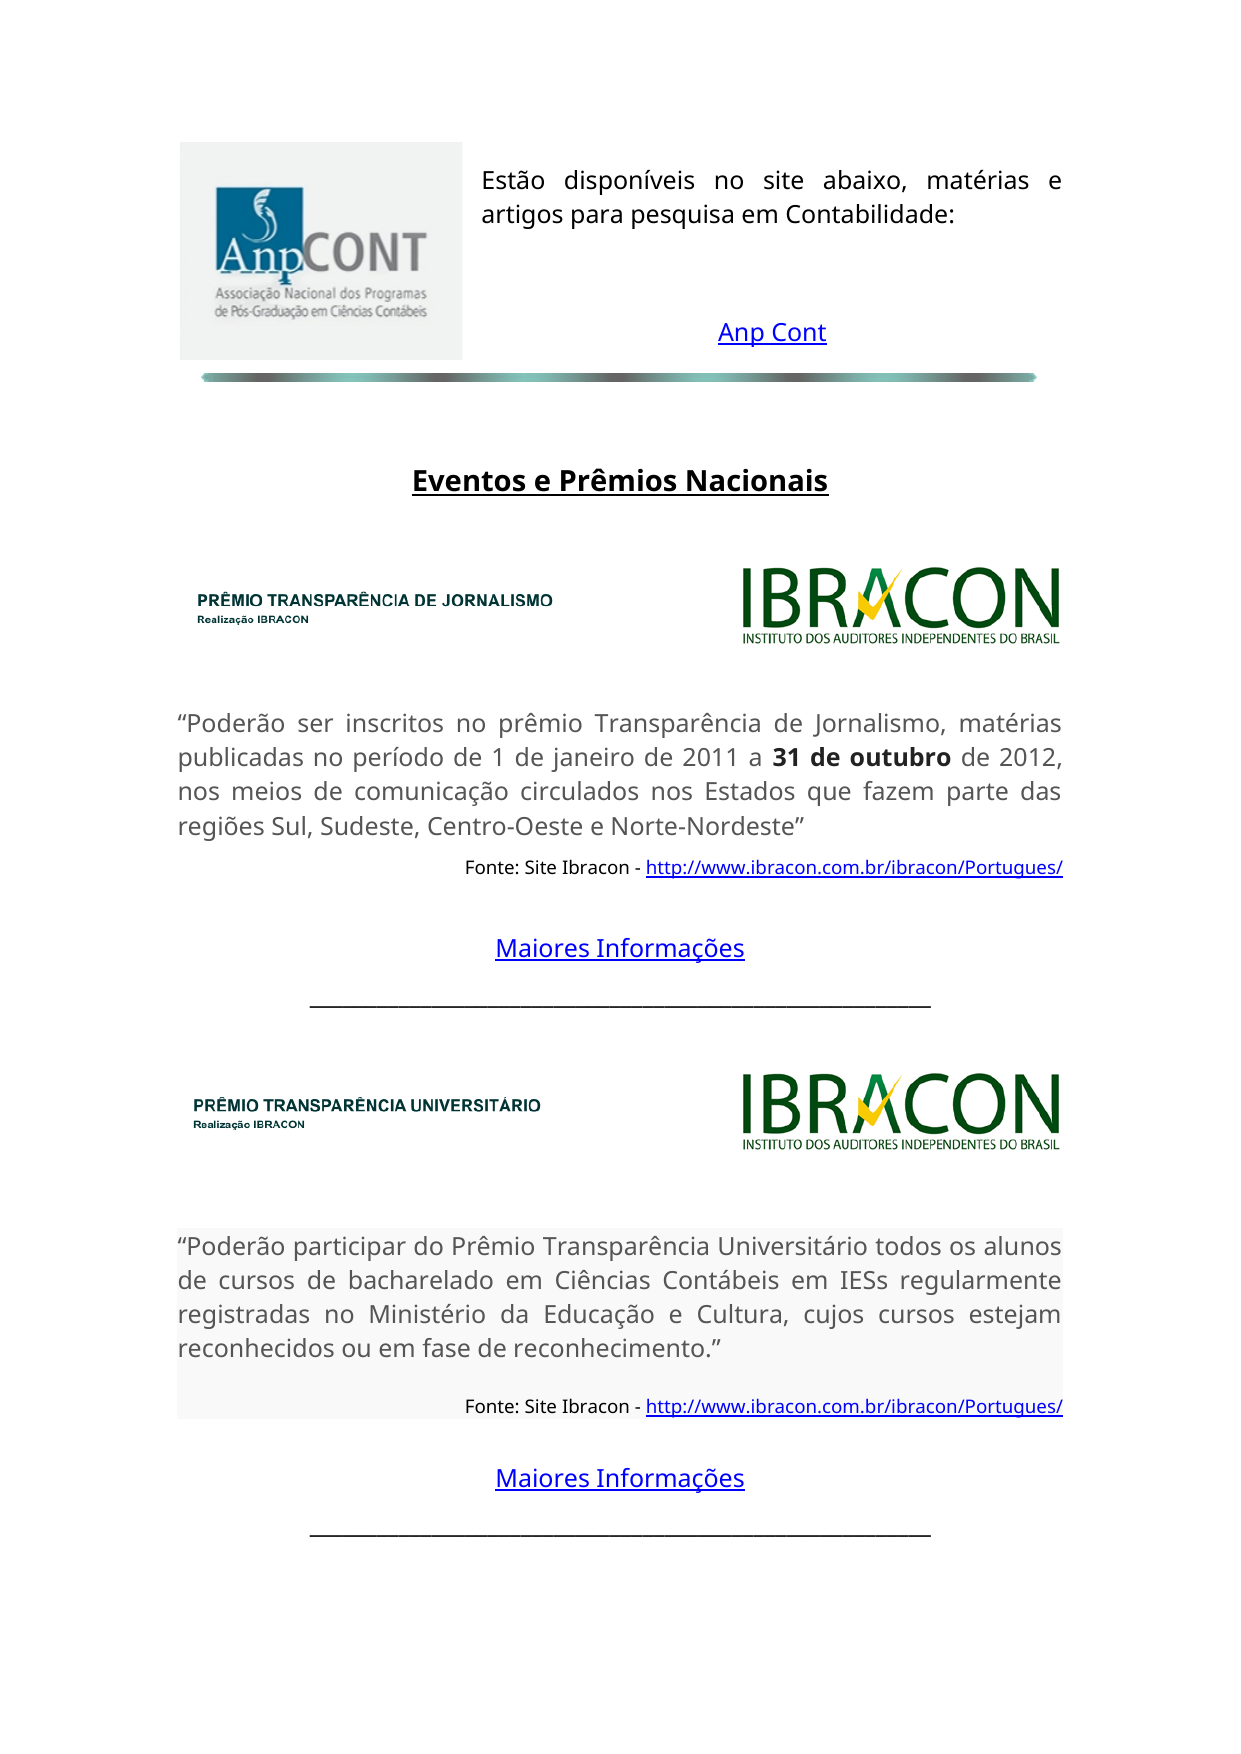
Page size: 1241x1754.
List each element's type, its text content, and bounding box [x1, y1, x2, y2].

text Estão disponíveis no site abaixo, matérias e artigos para pesquisa em Contabilidade: [463, 162, 1063, 231]
picture [177, 564, 1063, 647]
text “Poderão ser inscritos no prêmio Transparência de Jornalismo, matérias publicadas no período de 1 de janeiro de 2011 a 31 de outubro de 2012, nos meios de comunicação circulados nos Estados que fazem parte das regiões Sul, Sudeste, Centro-Oeste e Norte-Nordeste” [177, 706, 1063, 842]
text ________________________________________________________ [177, 977, 1063, 1011]
picture [179, 142, 463, 360]
text “Poderão participar do Prêmio Transparência Universitário todos os alunos de cursos de bacharelado em Ciências Contábeis em IESs regularmente registradas no Ministério da Educação e Cultura, cujos cursos estejam reconhecidos ou em fase de reconhecimento.” [177, 1228, 1063, 1364]
text Fonte: Site Ibracon - http://www.ibracon.com.br/ibracon/Portugues/ [177, 855, 1063, 880]
picture [177, 1070, 1063, 1153]
text Maiores Informações [177, 1460, 1063, 1494]
text ________________________________________________________ [177, 1507, 1063, 1541]
text Anp Cont [463, 315, 1063, 349]
picture [201, 373, 1039, 382]
text Maiores Informações [177, 931, 1063, 965]
text Eventos e Prêmios Nacionais [177, 460, 1063, 500]
text Fonte: Site Ibracon - http://www.ibracon.com.br/ibracon/Portugues/ [177, 1394, 1063, 1419]
